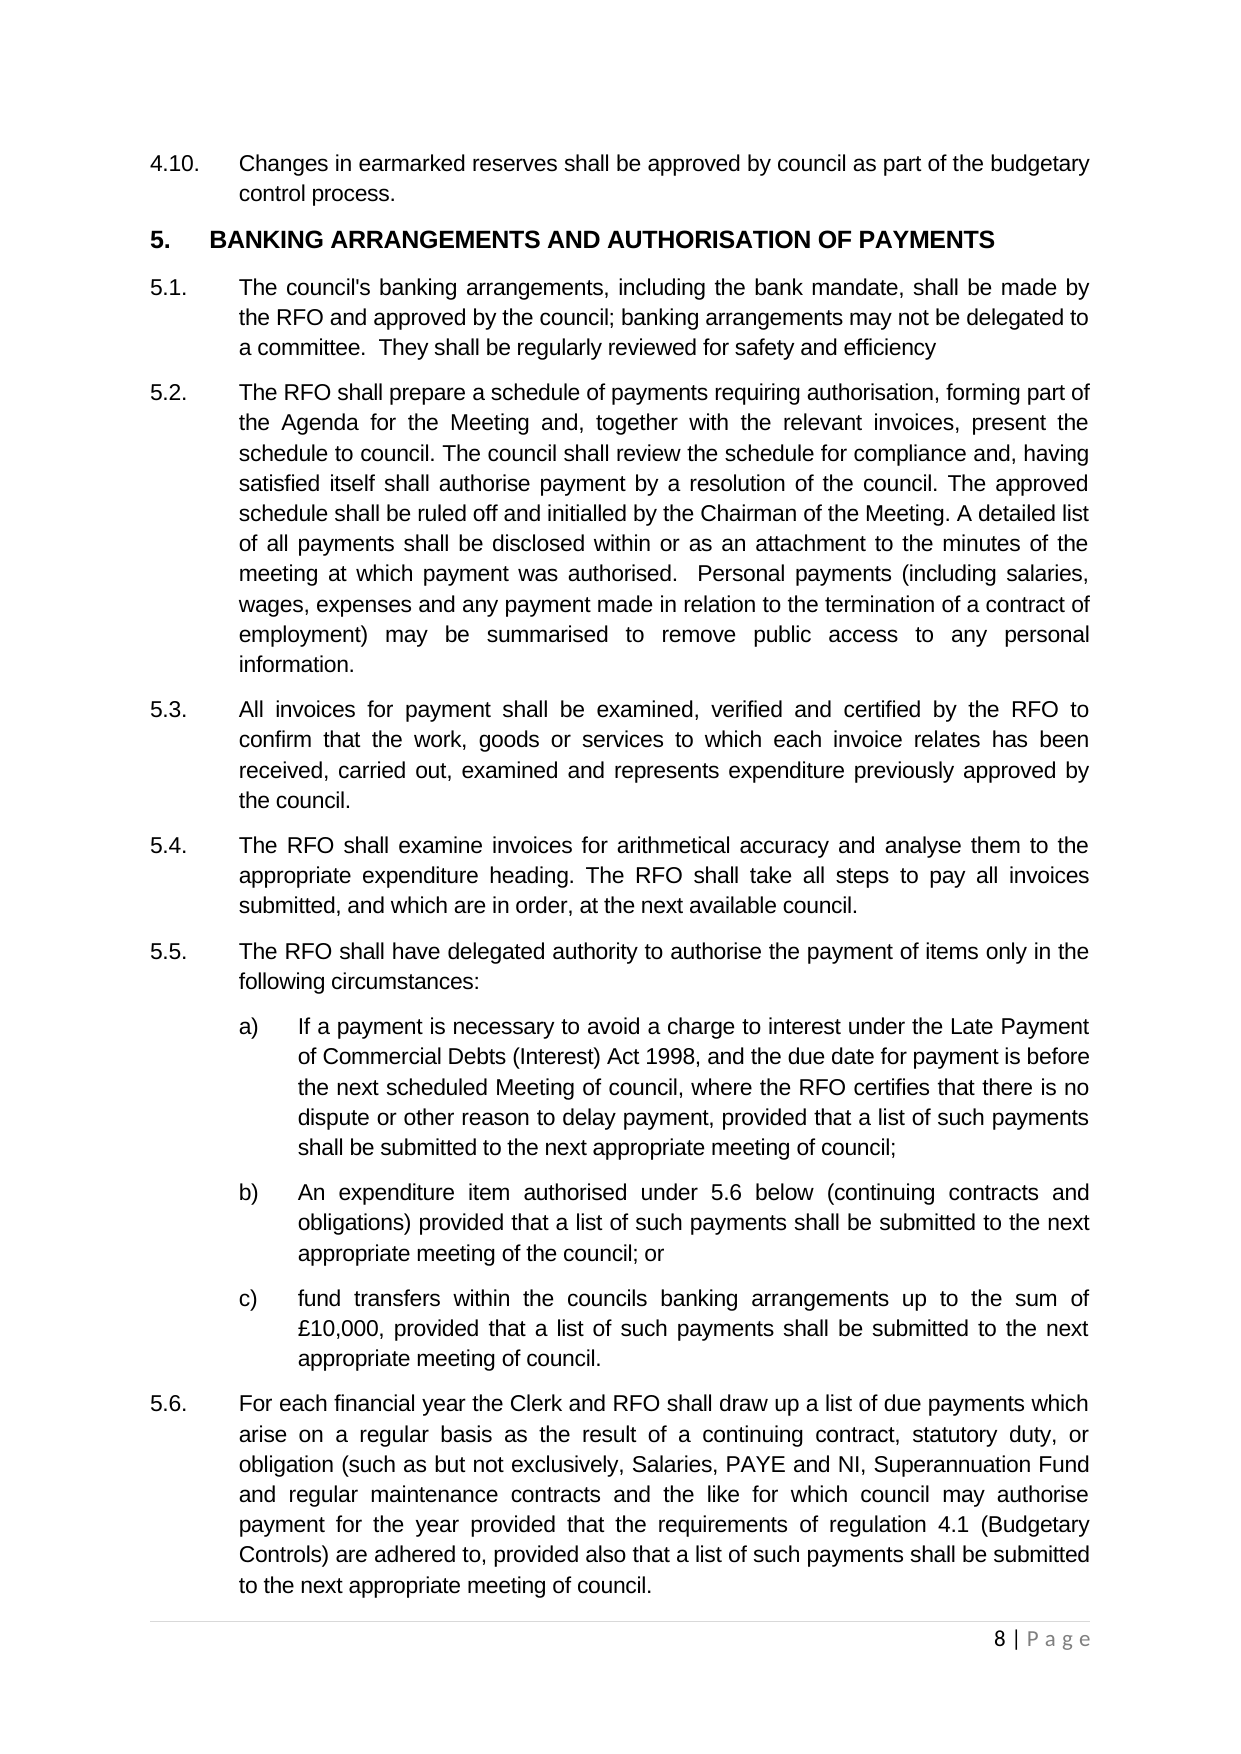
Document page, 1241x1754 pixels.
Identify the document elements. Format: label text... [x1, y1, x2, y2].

list The RFO shall examine invoices for arithmetical accuracy and analyse them to the appropriate expenditure heading. The RFO shall take all steps to pay all invoices submitted, and which are in order, at the next available council. [150, 832, 1090, 919]
list For each financial year the Clerk and RFO shall draw up a list of due payments which arise on a regular basis as the result of a continuing contract, statutory duty, or obligation (such as but not exclusively, Salaries, PAYE and NI, Superannuation Fund and regular maintenance contracts and the like for which council may authorise payment for the year provided that the requirements of regulation 4.1 (Budgetary Controls) are adhered to, provided also that a list of such payments shall be submitted to the next appropriate meeting of council. [150, 1390, 1090, 1598]
list All invoices for payment shall be examined, verified and certified by the RFO to confirm that the work, goods or services to which each invoice relates has been received, carried out, examined and represents expenditure previously approved by the council. [150, 696, 1090, 813]
list fund transfers within the councils banking arrangements up to the sum of £10,000, provided that a list of such payments shall be submitted to the next appropriate meeting of council. [239, 1285, 1090, 1371]
list The RFO shall have delegated authority to authorise the payment of items only in the following circumstances: [150, 938, 1090, 994]
list The RFO shall prepare a schedule of payments requiring authorisation, forming part of the Agenda for the Meeting and, together with the relevant invoices, present the schedule to council. The council shall review the schedule for compliance and, having satisfied itself shall authorise payment by a resolution of the council. The approved schedule shall be ruled off and initialled by the Chairman of the Meeting. A detailed list of all payments shall be disclosed within or as an attachment to the minutes of the meeting at which payment was authorised. Personal payments (including salaries, wages, expenses and any payment made in relation to the termination of a contract of employment) may be summarised to remove public access to any personal information. [150, 379, 1090, 677]
subtitle BANKING ARRANGEMENTS AND AUTHORISATION OF PAYMENTS [150, 225, 1090, 254]
list Changes in earmarked reserves shall be approved by council as part of the budgetary control process. [150, 150, 1090, 207]
list An expenditure item authorised under 5.6 below (continuing contracts and obligations) provided that a list of such payments shall be submitted to the next appropriate meeting of the council; or [239, 1179, 1090, 1266]
list The council's banking arrangements, including the bank mandate, shall be made by the RFO and approved by the council; banking arrangements may not be delegated to a committee. They shall be regularly reviewed for safety and efficiency [150, 273, 1090, 360]
list If a payment is necessary to avoid a charge to interest under the Late Payment of Commercial Debts (Interest) Act 1998, and the due date for payment is before the next scheduled Meeting of council, where the RFO certifies that there is no dispute or other reason to delay payment, provided that a list of such payments shall be submitted to the next appropriate meeting of council; [239, 1013, 1090, 1160]
